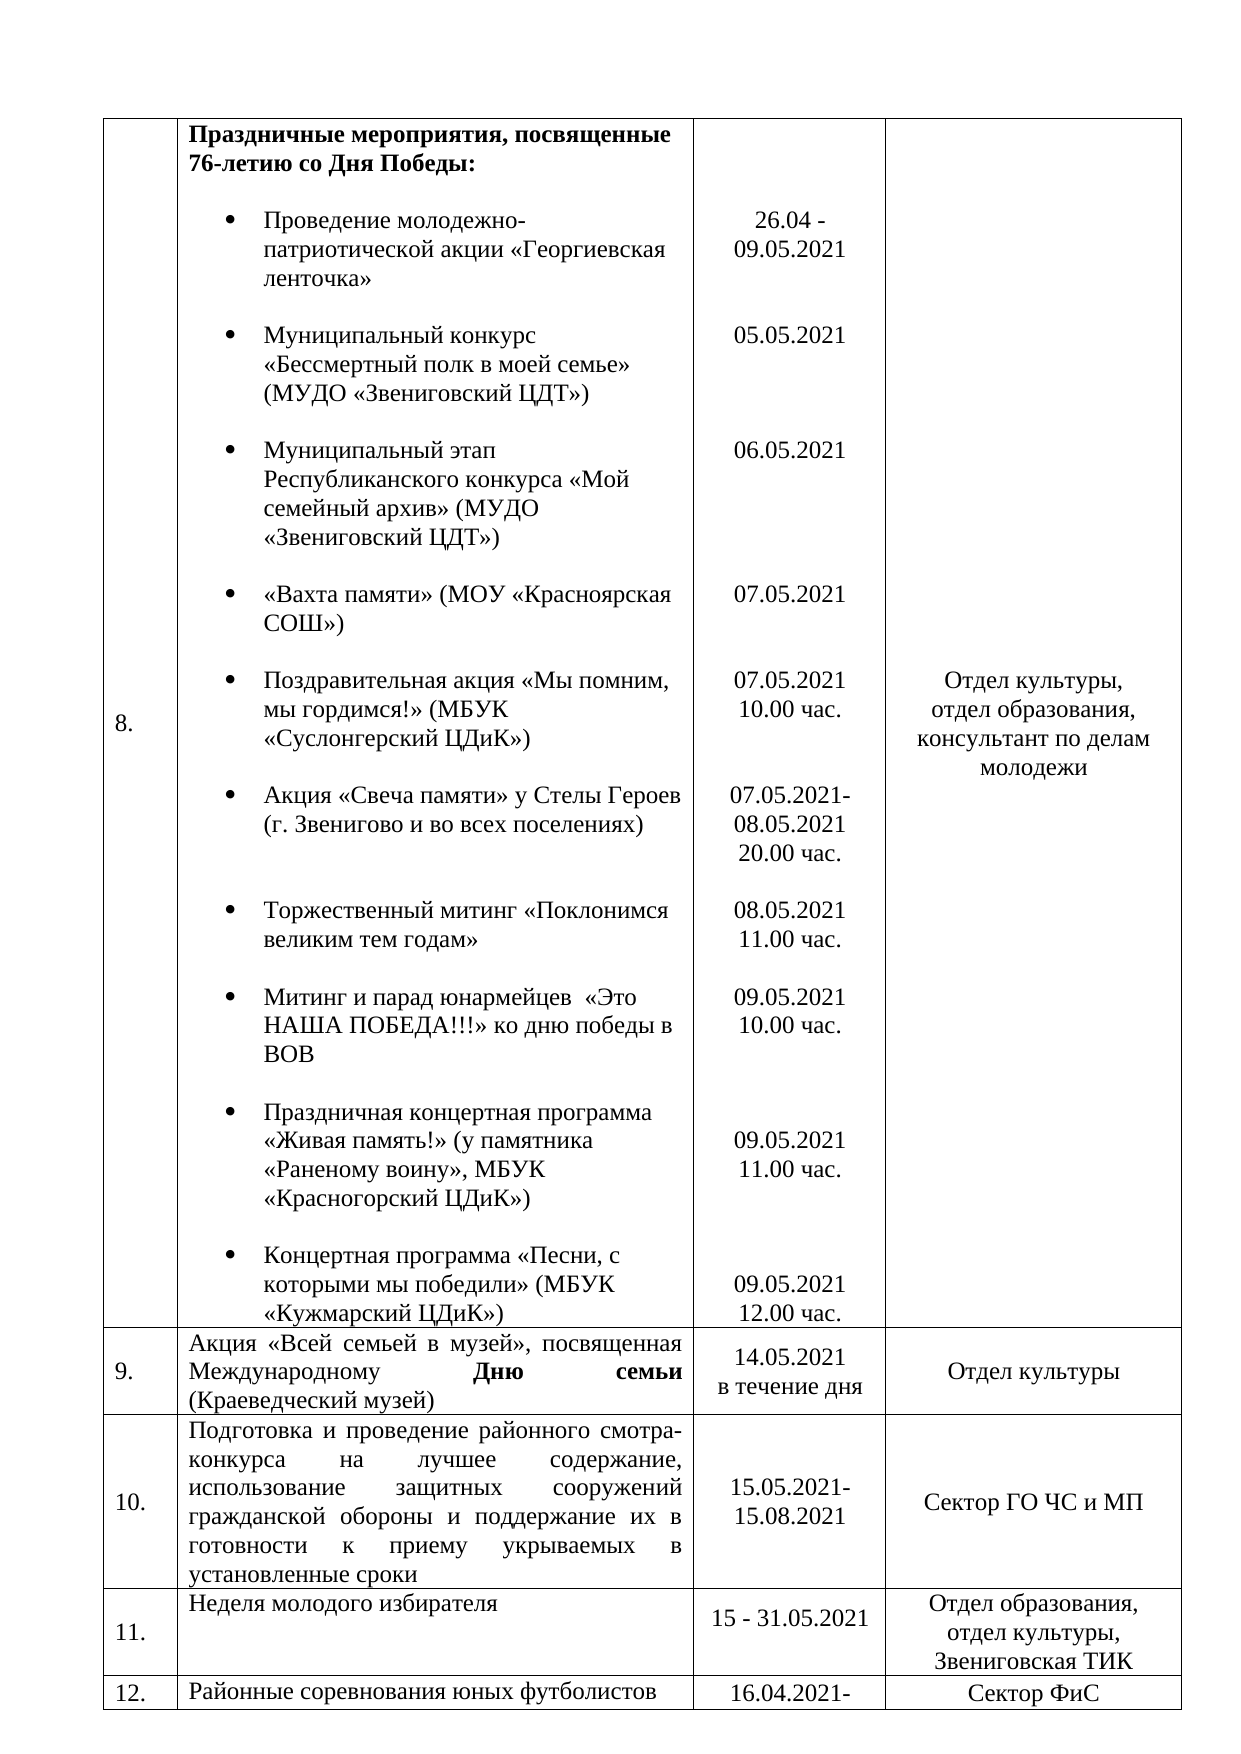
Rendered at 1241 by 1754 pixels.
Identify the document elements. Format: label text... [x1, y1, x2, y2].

table_cell Сектор ФиС [886, 1676, 1181, 1708]
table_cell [178, 1676, 693, 1708]
table_cell 14.05.2021 в течение дня [694, 1328, 885, 1414]
table_cell Акция «Всей семьей в музей», посвященная Международному Дню семьи (Краеведческий музей) [178, 1328, 693, 1414]
table_cell [104, 1676, 177, 1708]
table_cell [104, 119, 177, 1327]
table_cell [104, 1415, 177, 1587]
table_cell Подготовка и проведение районного смотра-конкурса на лучшее содержание, использование защитных сооружений гражданской обороны и поддержание их в готовности к приему укрываемых в установленные сроки [178, 1415, 693, 1587]
table_cell Отдел культуры, отдел образования, консультант по делам молодежи [886, 119, 1181, 1327]
table_cell Отдел образования, отдел культуры, Звениговская ТИК [886, 1589, 1181, 1675]
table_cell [694, 1676, 885, 1708]
table_cell Отдел культуры [886, 1328, 1181, 1414]
table_cell Праздничные мероприятия, посвященные 76-летию со Дня Победы: Проведение молодежно-патриотической акции «Георгиевская ленточка» Муниципальный конкурс «Бессмертный полк в моей семье» (МУДО «Звениговский ЦДТ») Муниципальный этап Республиканского конкурса «Мой семейный архив» (МУДО «Звениговский ЦДТ») «Вахта памяти» (МОУ «Красноярская СОШ») Поздравительная акция «Мы помним, мы гордимся!» (МБУК «Суслонгерский ЦДиК») Акция «Свеча памяти» у Стелы Героев (г. Звенигово и во всех поселениях) Торжественный митинг «Поклонимся великим тем годам» Митинг и парад юнармейцев «Это НАША ПОБЕДА!!!» ко дню победы в ВОВ Праздничная концертная программа «Живая память!» (у памятника «Раненому воину», МБУК «Красногорский ЦДиК») Концертная программа «Песни, с которыми мы победили» (МБУК «Кужмарский ЦДиК») [178, 119, 693, 1327]
table_cell 26.04 - 09.05.2021 05.05.2021 06.05.2021 07.05.2021 07.05.2021 10.00 час. 07.05.2021-08.05.2021 20.00 час. 08.05.2021 11.00 час. 09.05.2021 10.00 час. 09.05.2021 11.00 час. 09.05.2021 12.00 час. [694, 119, 885, 1327]
table_cell Неделя молодого избирателя [178, 1589, 693, 1675]
table_cell [104, 1589, 177, 1675]
table_cell 15.05.2021-15.08.2021 [694, 1415, 885, 1587]
table_cell [104, 1328, 177, 1414]
table_cell 15 - 31.05.2021 [694, 1589, 885, 1675]
table_cell Сектор ГО ЧС и МП [886, 1415, 1181, 1587]
